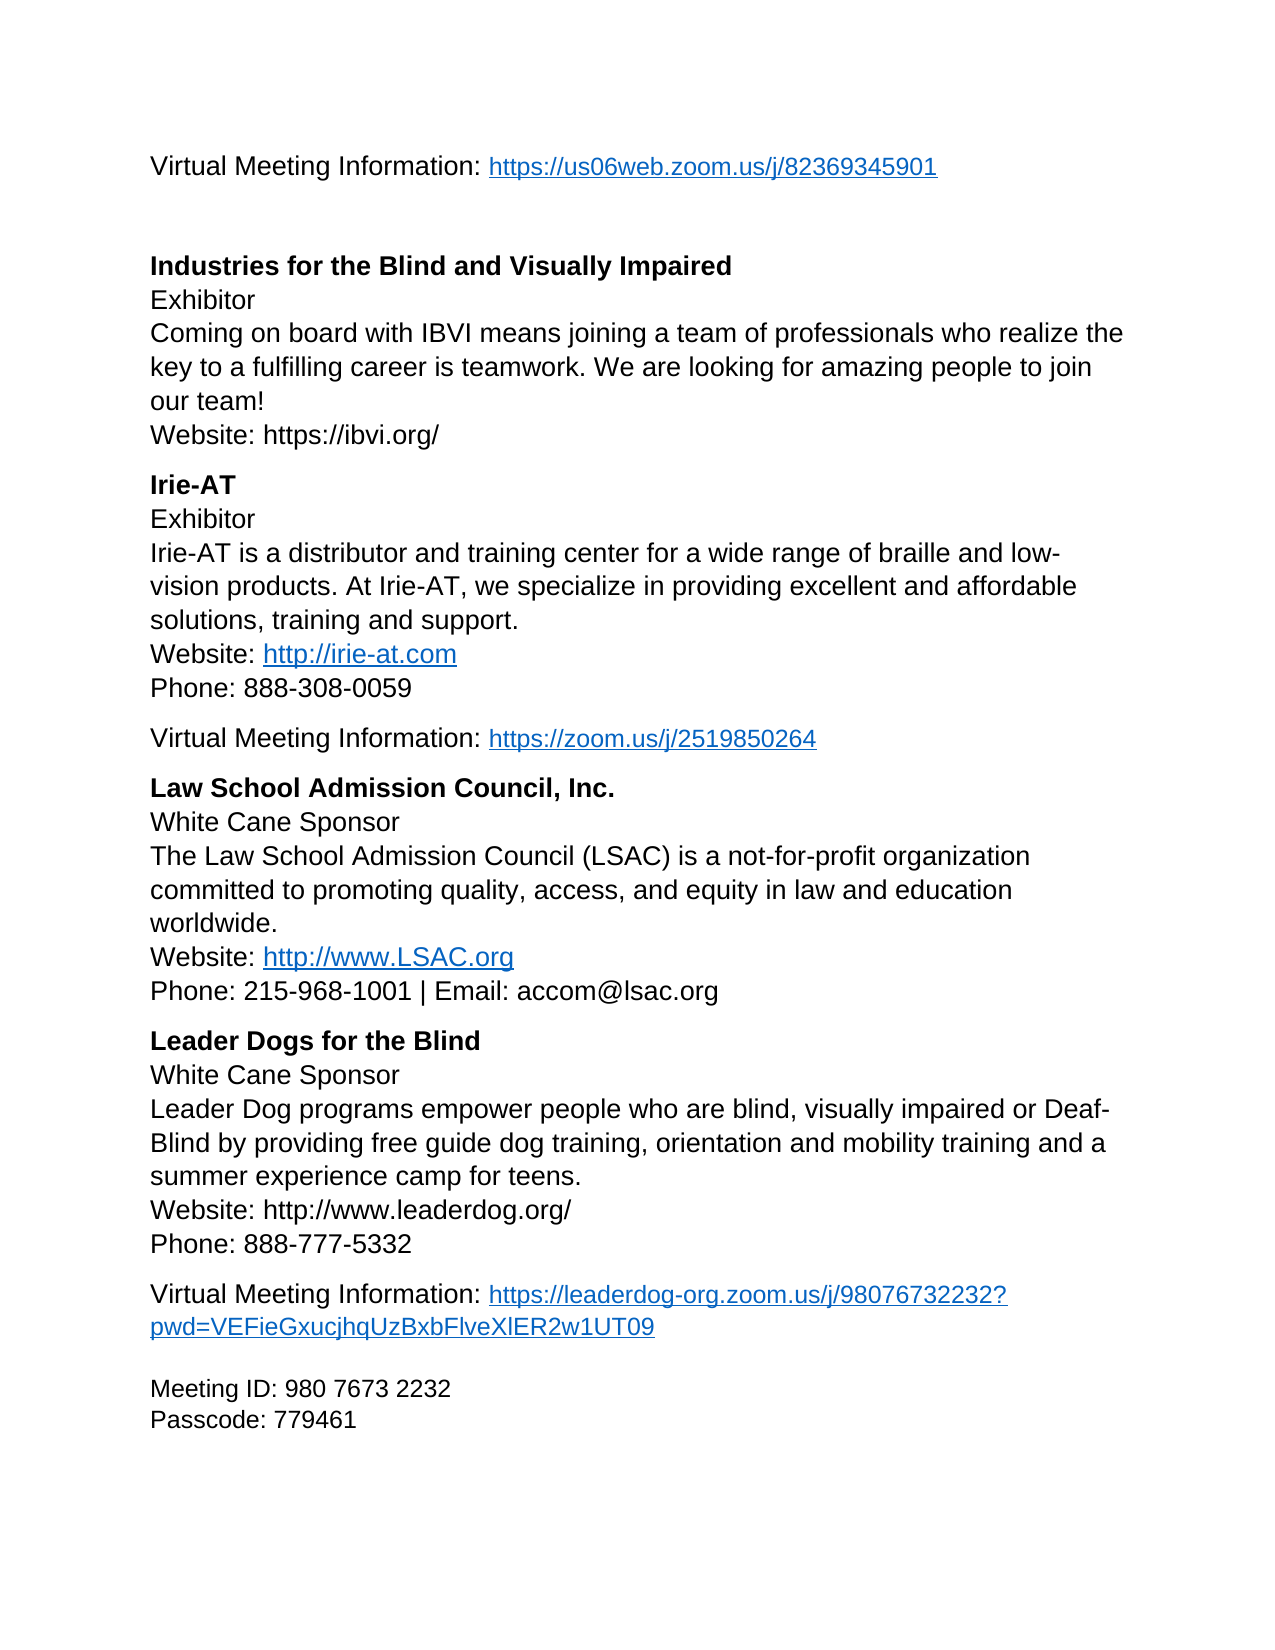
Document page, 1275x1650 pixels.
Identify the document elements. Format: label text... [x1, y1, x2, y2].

text Virtual Meeting Information: https://us06web.zoom.us/j/82369345901 [150, 150, 1125, 181]
text Virtual Meeting Information: https://leaderdog-org.zoom.us/j/98076732232?pwd=VEFieGxucjhqUzBxbFlveXlER2w1UT09 Meeting ID: 980 7673 2232 Passcode: 779461 [150, 1278, 1125, 1434]
text Leader Dogs for the Blind White Cane Sponsor Leader Dog programs empower people who are blind, visually impaired or Deaf-Blind by providing free guide dog training, orientation and mobility training and a summer experience camp for teens. Website: http://www.leaderdog.org/ Phone: 888-777-5332 [150, 1025, 1125, 1259]
text Law School Admission Council, Inc. White Cane Sponsor The Law School Admission Council (LSAC) is a not-for-profit organization committed to promoting quality, access, and equity in law and education worldwide. Website: http://www.LSAC.org Phone: 215-968-1001 | Email: accom@lsac.org [150, 772, 1125, 1006]
text Industries for the Blind and Visually Impaired Exhibitor Coming on board with IBVI means joining a team of professionals who realize the key to a fulfilling career is teamwork. We are looking for amazing people to join our team! Website: https://ibvi.org/ [150, 250, 1125, 450]
text Irie-AT Exhibitor Irie-AT is a distributor and training center for a wide range of braille and low-vision products. At Irie-AT, we specialize in providing excellent and affordable solutions, training and support. Website: http://irie-at.com Phone: 888-308-0059 [150, 469, 1125, 703]
text Virtual Meeting Information: https://zoom.us/j/2519850264 [150, 722, 1125, 753]
